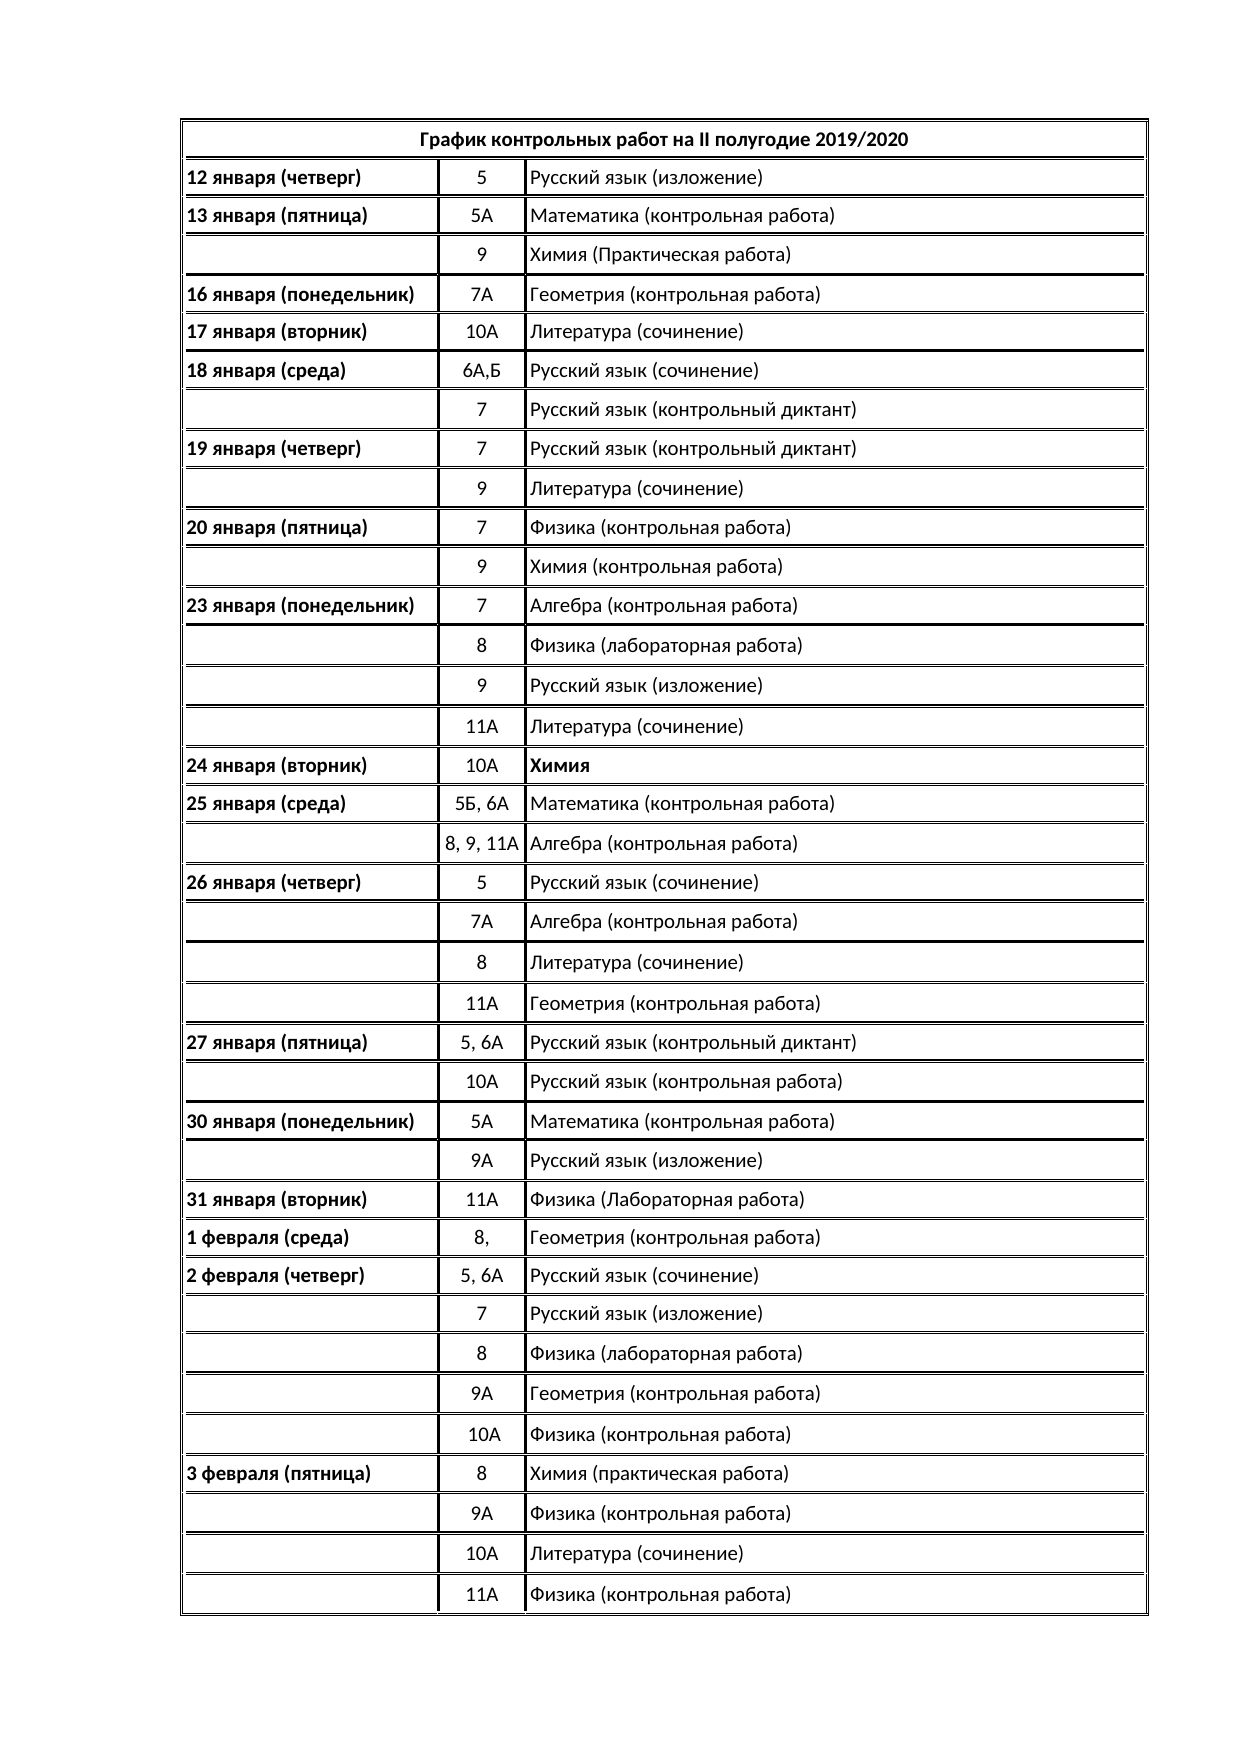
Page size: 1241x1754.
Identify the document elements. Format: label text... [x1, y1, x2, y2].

table_cell Геометрия (контрольная работа) [525, 1217, 1147, 1254]
table_cell Алгебра (контрольная работа) [525, 585, 1147, 623]
table_cell [181, 466, 438, 506]
table_cell [183, 1371, 437, 1412]
table_cell 10А [440, 314, 524, 349]
table_cell Алгебра (контрольная работа) [525, 821, 1147, 861]
table_cell 11А [438, 1575, 525, 1612]
table_cell 8, [440, 1220, 524, 1254]
table_cell 7 [440, 510, 524, 544]
table_cell 26 января (четверг) [183, 861, 437, 899]
table_cell 7 [440, 1296, 524, 1331]
table_cell Химия (практическая работа) [527, 1453, 1146, 1491]
table_cell Литература (сочинение) [525, 466, 1147, 506]
table_cell Русский язык (контрольная работа) [527, 1059, 1146, 1100]
table_cell 25 января (среда) [181, 783, 438, 821]
table_cell 11А [440, 984, 524, 1021]
table_cell 9А [440, 1375, 524, 1412]
table_cell Литература (сочинение) [527, 1531, 1146, 1572]
table_cell 7 [440, 588, 524, 623]
table_cell Русский язык (контрольный диктант) [527, 1021, 1146, 1059]
table_cell 5, 6А [440, 1258, 524, 1293]
table_cell Русский язык (контрольный диктант) [525, 387, 1147, 427]
table_cell Физика (лабораторная работа) [527, 623, 1147, 663]
table_cell 9 [440, 469, 524, 506]
table_cell Физика (контрольная работа) [527, 506, 1146, 544]
table_cell Математика (контрольная работа) [527, 1100, 1146, 1138]
table_cell Русский язык (изложение) [527, 664, 1146, 704]
table_cell 8 [440, 626, 524, 663]
table_cell Русский язык (сочинение) [527, 1255, 1146, 1293]
table_cell 9А [440, 1141, 524, 1178]
table_cell 12 января (четверг) [183, 156, 437, 194]
table_cell Физика (контрольная работа) [525, 1491, 1147, 1531]
table_cell 19 января (четверг) [183, 428, 437, 466]
table_cell [183, 940, 437, 981]
table_cell [181, 981, 438, 1021]
table_cell Русский язык (изложение) [527, 1138, 1147, 1178]
table_cell [181, 623, 437, 663]
table_cell 3 февраля (пятница) [183, 1453, 437, 1491]
table_cell 5Б, 6А [440, 786, 524, 821]
table_cell Русский язык (контрольный диктант) [527, 428, 1146, 466]
table_header График контрольных работ на II полугодие 2019/2020 [183, 122, 1146, 156]
table_cell 18 января (среда) [183, 349, 437, 387]
table_cell 5 [440, 865, 524, 899]
table_cell 20 января (пятница) [183, 506, 437, 544]
table_cell Геометрия (контрольная работа) [527, 1371, 1146, 1412]
table_cell 9 [440, 236, 524, 273]
table_cell 7А [440, 903, 524, 940]
table_cell 24 января (вторник) [181, 745, 438, 783]
table_cell [181, 1138, 437, 1178]
table_cell Химия (Практическая работа) [527, 232, 1146, 273]
table_cell [183, 1059, 437, 1100]
table_cell Физика (контрольная работа) [525, 1412, 1147, 1452]
table_cell 7 [440, 431, 524, 466]
table_cell [183, 544, 437, 585]
table_cell 8, 9, 11А [440, 824, 524, 861]
table_cell 7А [440, 276, 524, 311]
table_cell Литература (сочинение) [525, 311, 1147, 349]
table_cell 10А [440, 748, 524, 783]
table_cell Русский язык (сочинение) [527, 349, 1146, 387]
table_cell [183, 1531, 437, 1572]
table_cell [183, 664, 437, 704]
table_cell 10А [440, 1415, 524, 1452]
table_cell 6А,Б [440, 352, 524, 387]
table_cell Литература (сочинение) [527, 940, 1146, 981]
table_cell 8 [440, 1456, 524, 1491]
table_cell Алгебра (контрольная работа) [527, 899, 1146, 940]
table_cell 31 января (вторник) [183, 1179, 437, 1217]
table_cell [181, 1491, 438, 1531]
table_cell Физика (контрольная работа) [525, 1572, 1147, 1612]
table_cell [181, 1293, 438, 1331]
table_cell [181, 1331, 438, 1371]
table_cell 2 февраля (четверг) [183, 1255, 437, 1293]
table_cell [183, 899, 437, 940]
table_cell 23 января (понедельник) [181, 585, 438, 623]
table_cell 5А [440, 1103, 524, 1138]
table_cell [181, 1572, 438, 1612]
table_cell 9 [440, 548, 524, 585]
table_cell 11А [440, 708, 524, 745]
table_cell Математика (контрольная работа) [525, 783, 1147, 821]
table_cell Математика (контрольная работа) [527, 194, 1146, 232]
table_cell [181, 1412, 438, 1452]
table_cell Химия [525, 745, 1147, 783]
table_cell [181, 387, 438, 427]
table_cell 16 января (понедельник) [181, 273, 437, 311]
table_cell 30 января (понедельник) [183, 1100, 437, 1138]
table_cell 1 февраля (среда) [181, 1217, 438, 1254]
table_cell Геометрия (контрольная работа) [525, 981, 1147, 1021]
table_cell 11А [440, 1182, 524, 1217]
table_cell 9 [440, 667, 524, 704]
table_cell Геометрия (контрольная работа) [527, 273, 1147, 311]
table_cell Химия (контрольная работа) [527, 544, 1146, 585]
table_cell 8 [440, 1334, 524, 1371]
table_cell 7 [440, 390, 524, 427]
table_cell Русский язык (изложение) [525, 1293, 1147, 1331]
table_cell 13 января (пятница) [183, 194, 437, 232]
table_cell Русский язык (сочинение) [527, 861, 1146, 899]
table_cell 5, 6А [440, 1025, 524, 1059]
table_cell Русский язык (изложение) [527, 156, 1146, 194]
table_cell 27 января (пятница) [183, 1021, 437, 1059]
table_cell 9А [440, 1494, 524, 1531]
table_cell [181, 821, 438, 861]
table_cell Физика (Лабораторная работа) [527, 1179, 1146, 1217]
table_cell [183, 232, 437, 273]
table_cell 17 января (вторник) [181, 311, 438, 349]
table_cell Литература (сочинение) [527, 704, 1146, 745]
table_cell 10А [440, 1063, 524, 1100]
table_cell Физика (лабораторная работа) [525, 1331, 1147, 1371]
table_cell 10А [440, 1535, 524, 1572]
table_cell 5 [440, 160, 524, 194]
table_cell 5А [440, 198, 524, 232]
table_cell 8 [440, 943, 524, 981]
table_cell [183, 704, 437, 745]
